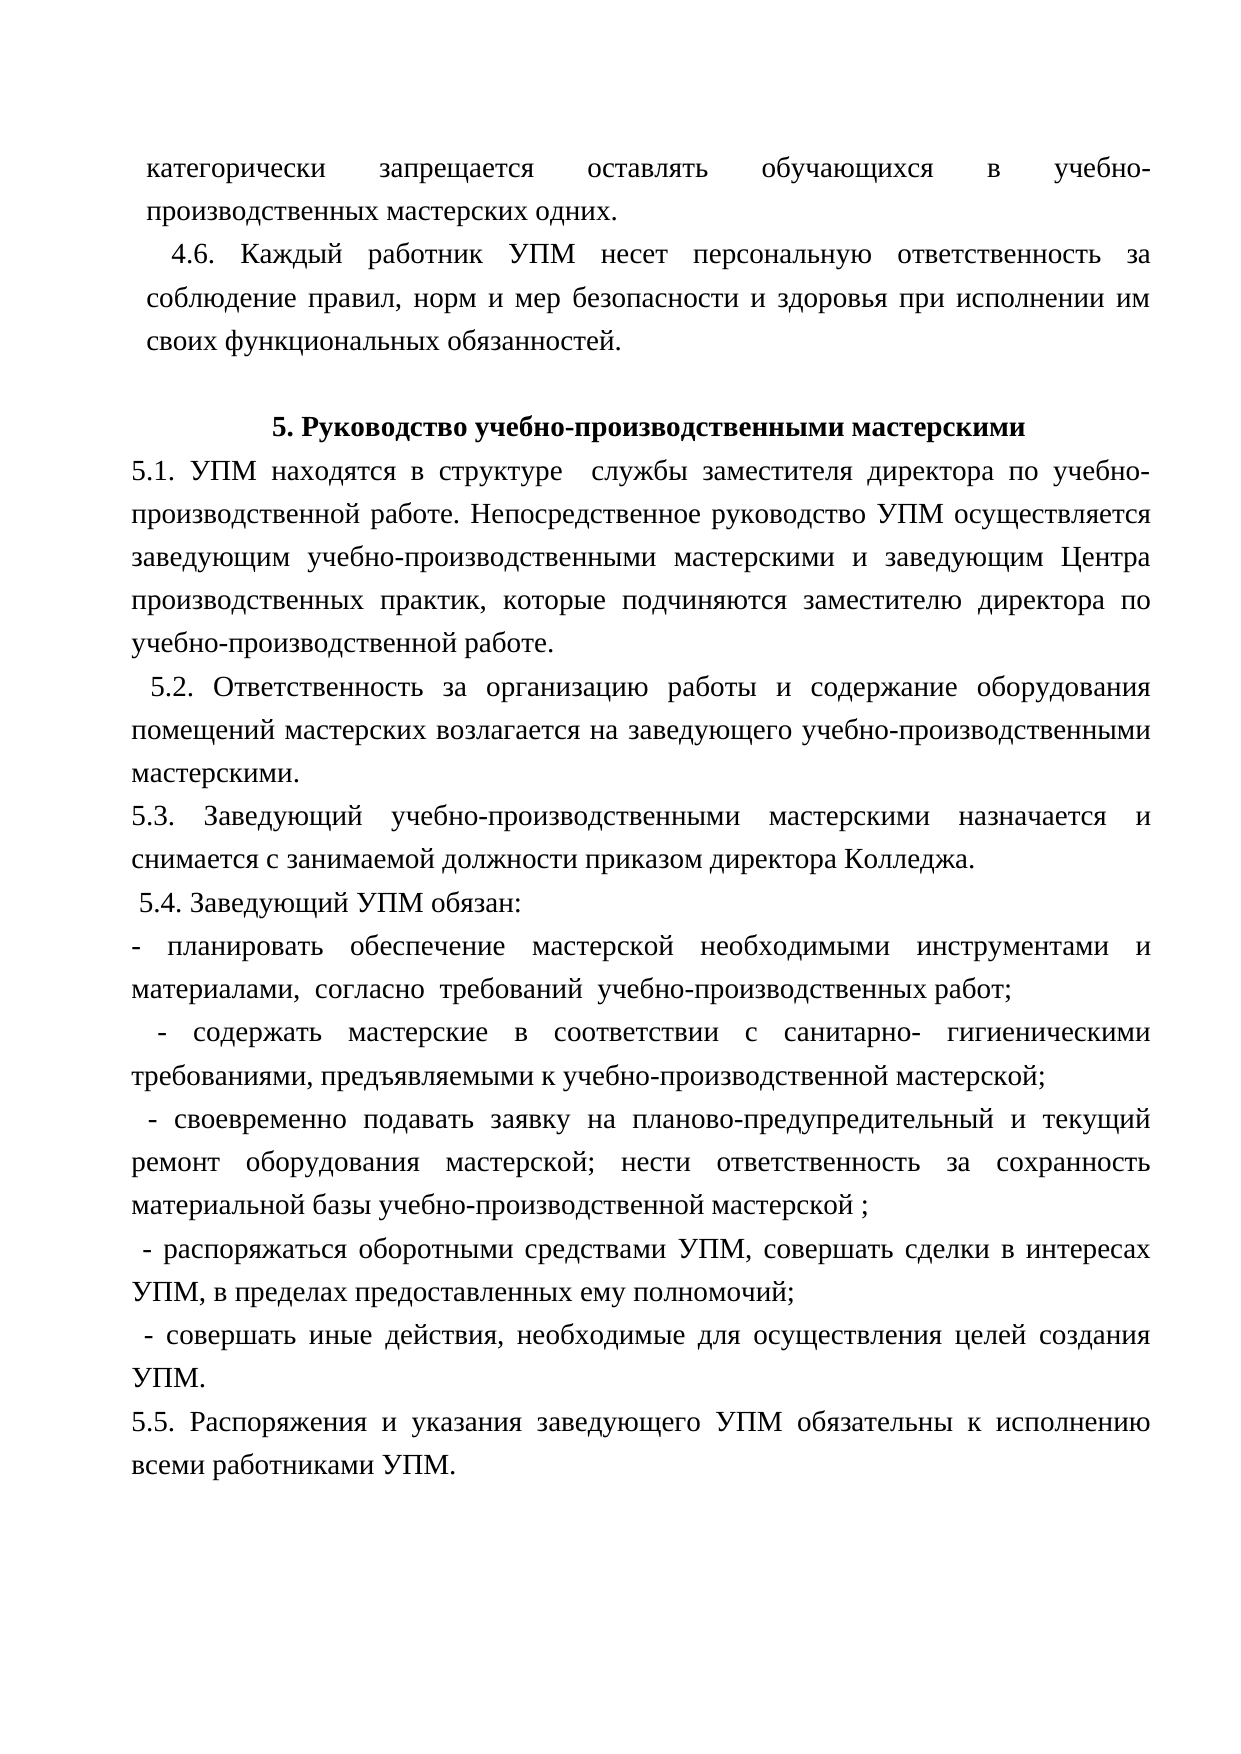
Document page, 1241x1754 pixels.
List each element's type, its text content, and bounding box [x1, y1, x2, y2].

text 5.4. Заведующий УПМ обязан: [131, 885, 1152, 918]
text 4.6. Каждый работник УПМ несет персональную ответственность за соблюдение правил, норм и мер безопасности и здоровья при исполнении им своих функциональных обязанностей. [146, 236, 1152, 356]
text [146, 150, 1152, 227]
text 5.1. УПМ находятся в структуре службы заместителя директора по учебно-производственной работе. Непосредственное руководство УПМ осуществляется заведующим учебно-производственными мастерскими и заведующим Центра производственных практик, которые подчиняются заместителю директора по учебно-производственной работе. [131, 453, 1152, 659]
text - своевременно подавать заявку на планово-предупредительный и текущий ремонт оборудования мастерской; нести ответственность за сохранность материальной базы учебно-производственной мастерской ; [131, 1101, 1152, 1221]
text 5.3. Заведующий учебно-производственными мастерскими назначается и снимается с занимаемой должности приказом директора Колледжа. [131, 798, 1152, 875]
text - планировать обеспечение мастерской необходимыми инструментами и материалами, согласно требований учебно-производственных работ; [131, 928, 1152, 1005]
text - распоряжаться оборотными средствами УПМ, совершать сделки в интересах УПМ, в пределах предоставленных ему полномочий; [131, 1231, 1152, 1307]
text - совершать иные действия, необходимые для осуществления целей создания УПМ. [131, 1317, 1152, 1394]
text 5.5. Распоряжения и указания заведующего УПМ обязательны к исполнению всеми работниками УПМ. [131, 1404, 1152, 1480]
text 5.2. Ответственность за организацию работы и содержание оборудования помещений мастерских возлагается на заведующего учебно-производственными мастерскими. [131, 669, 1152, 789]
text 5. Руководство учебно-производственными мастерскими [146, 409, 1152, 443]
text - содержать мастерские в соответствии с санитарно- гигиеническими требованиями, предъявляемыми к учебно-производственной мастерской; [131, 1014, 1152, 1091]
